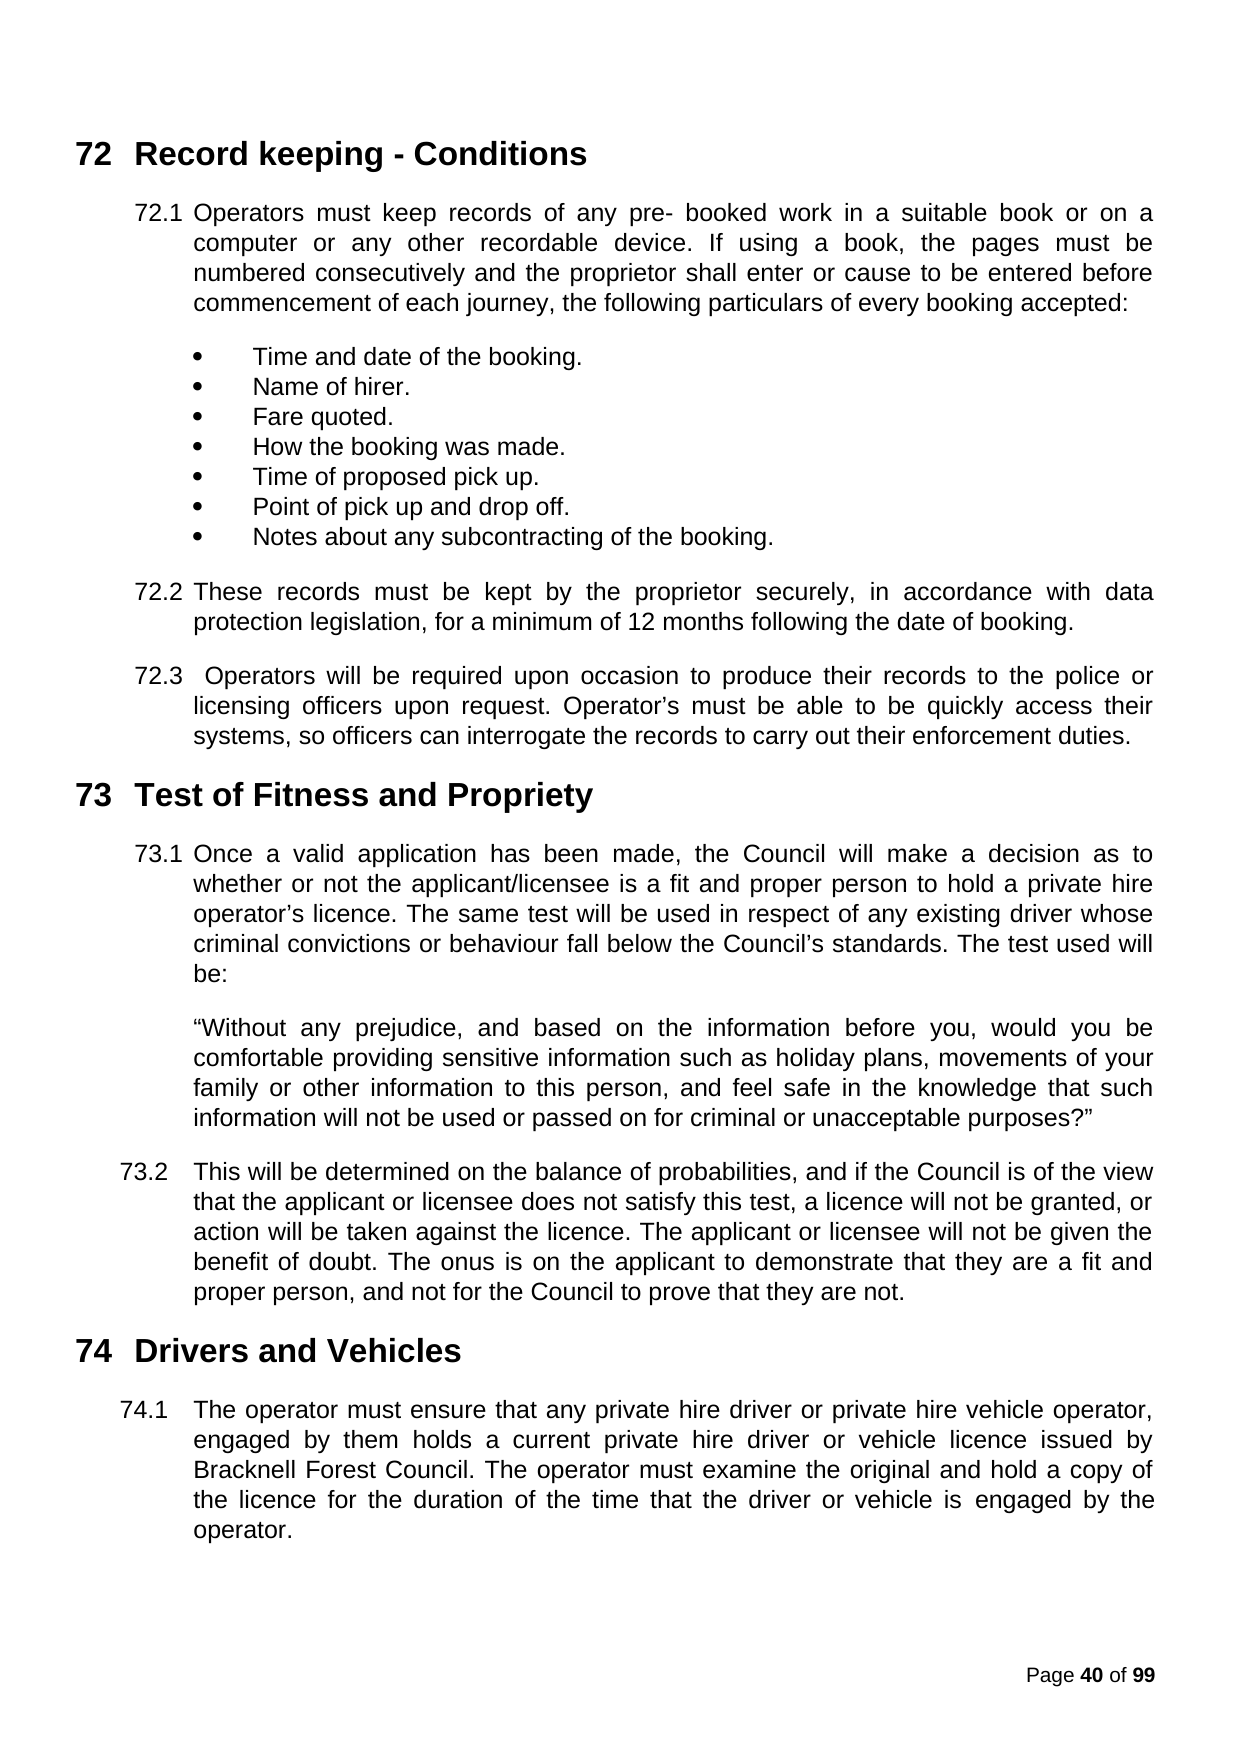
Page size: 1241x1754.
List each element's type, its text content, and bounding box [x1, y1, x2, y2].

subtitle Operators must keep records of any pre- booked work in a suitable book or on a computer or any other recordable device. If using a book, the pages must be numbered consecutively and the proprietor shall enter or cause to be entered before commencement of each journey, the following particulars of every booking accepted: [134, 198, 1155, 317]
list Name of hirer. [193, 372, 1155, 401]
subtitle Once a valid application has been made, the Council will make a decision as to whether or not the applicant/licensee is a fit and proper person to hold a private hire operator’s licence. The same test will be used in respect of any existing driver whose criminal convictions or behaviour fall below the Council’s standards. The test used will be: [134, 839, 1155, 987]
list Time and date of the booking. [193, 342, 1155, 371]
subtitle Record keeping - Conditions [75, 134, 1155, 172]
subtitle The operator must ensure that any private hire driver or private hire vehicle operator, engaged by them holds a current private hire driver or vehicle licence issued by Bracknell Forest Council. The operator must examine the original and hold a copy of the licence for the duration of the time that the driver or vehicle is engaged by the operator. [119, 1395, 1155, 1544]
subtitle Test of Fitness and Propriety [75, 775, 1155, 813]
subtitle Drivers and Vehicles [75, 1331, 1155, 1369]
subtitle Operators will be required upon occasion to produce their records to the police or licensing officers upon request. Operator’s must be able to be quickly access their systems, so officers can interrogate the records to carry out their enforcement duties. [134, 661, 1155, 749]
subtitle These records must be kept by the proprietor securely, in accordance with data protection legislation, for a minimum of 12 months following the date of booking. [134, 577, 1155, 636]
text “Without any prejudice, and based on the information before you, would you be comfortable providing sensitive information such as holiday plans, movements of your family or other information to this person, and feel safe in the knowledge that such information will not be used or passed on for criminal or unacceptable purposes?” [134, 1013, 1155, 1131]
list How the booking was made. [193, 432, 1155, 461]
list Notes about any subcontracting of the booking. [193, 522, 1155, 551]
subtitle This will be determined on the balance of probabilities, and if the Council is of the view that the applicant or licensee does not satisfy this test, a licence will not be granted, or action will be taken against the licence. The applicant or licensee will not be given the benefit of doubt. The onus is on the applicant to demonstrate that they are a fit and proper person, and not for the Council to prove that they are not. [119, 1157, 1155, 1306]
list Point of pick up and drop off. [193, 492, 1155, 521]
list Fare quoted. [193, 402, 1155, 431]
list Time of proposed pick up. [193, 462, 1155, 491]
